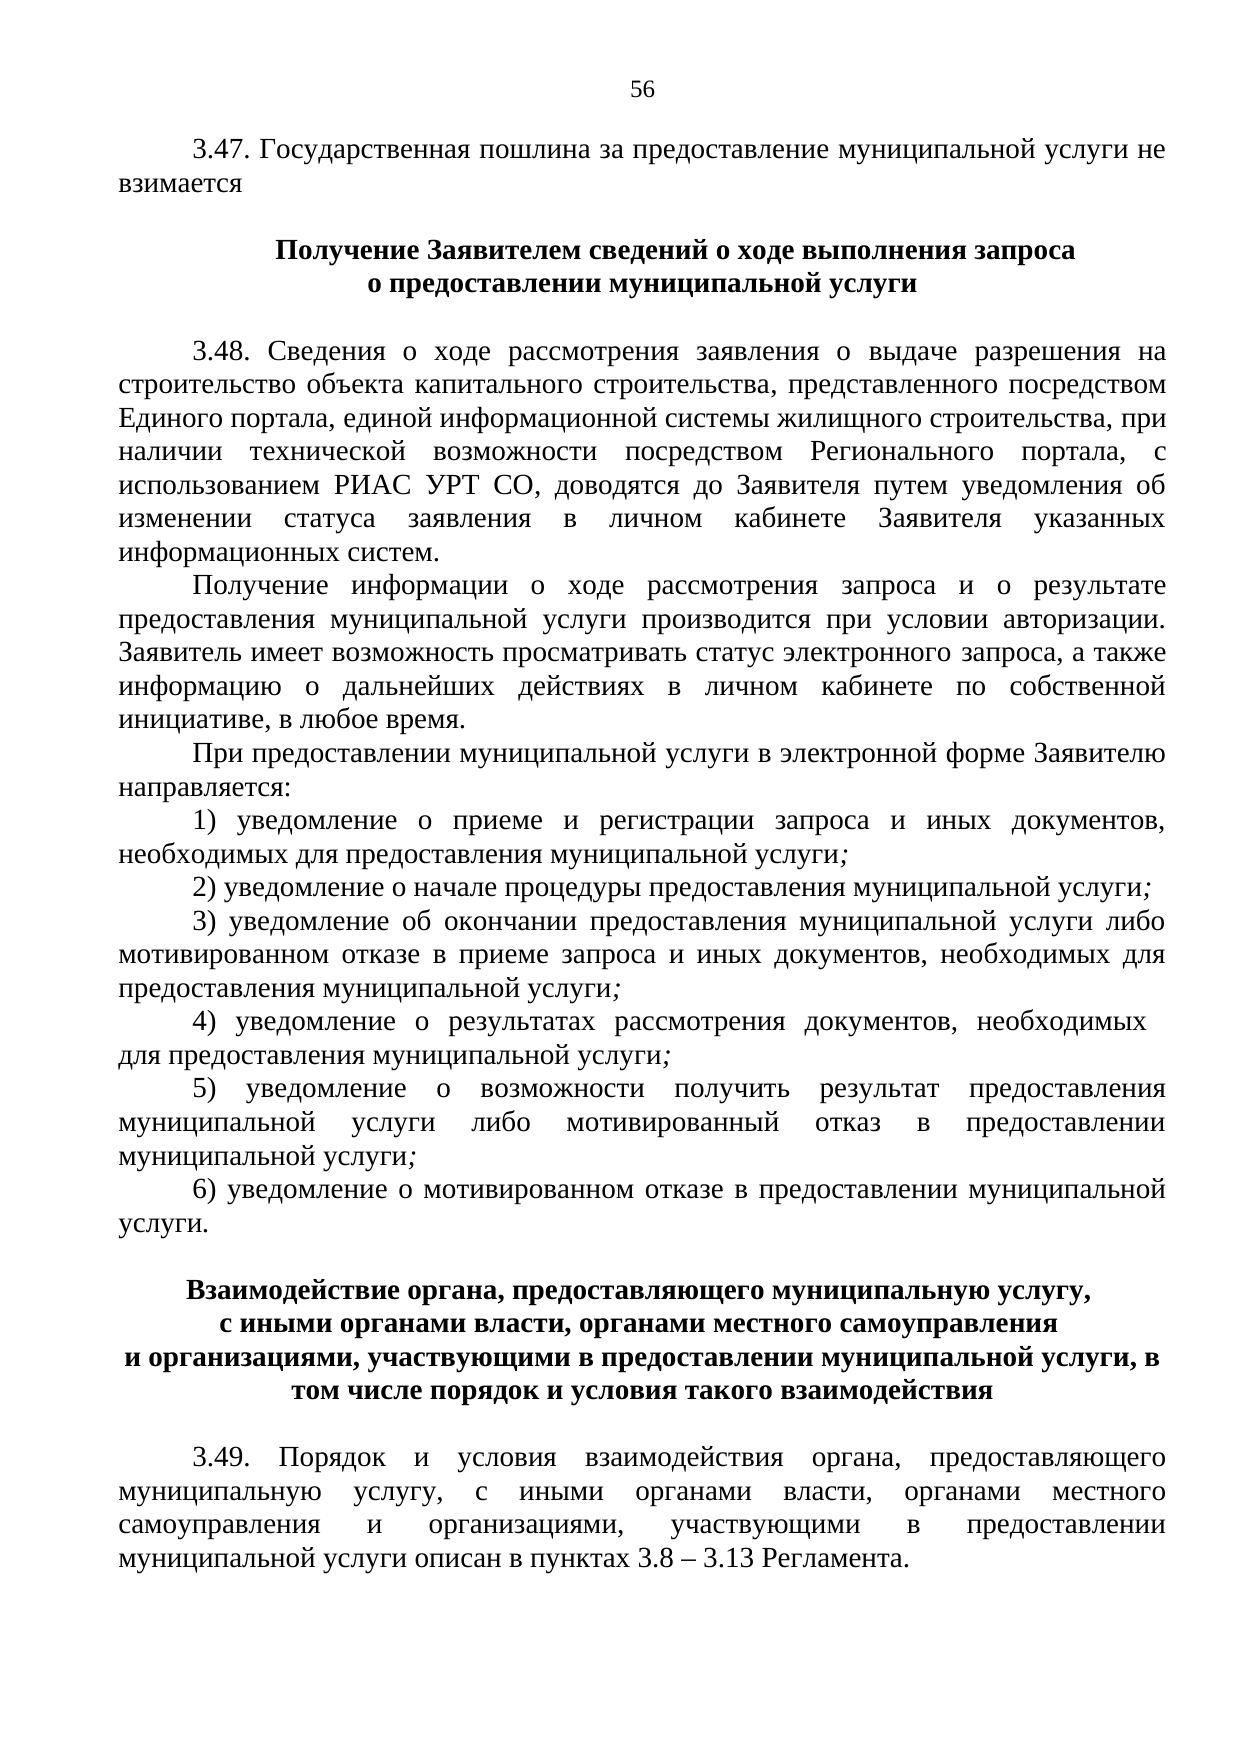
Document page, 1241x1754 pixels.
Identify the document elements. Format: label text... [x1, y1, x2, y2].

text 2) уведомление о начале процедуры предоставления муниципальной услуги; [118, 869, 1167, 903]
text 3) уведомление об окончании предоставления муниципальной услуги либо мотивированном отказе в приеме запроса и иных документов, необходимых для предоставления муниципальной услуги; [118, 903, 1167, 1003]
text 1) уведомление о приеме и регистрации запроса и иных документов, необходимых для предоставления муниципальной услуги; [118, 802, 1167, 869]
text Взаимодействие органа, предоставляющего муниципальную услугу, с иными органами власти, органами местного самоуправления и организациями, участвующими в предоставлении муниципальной услуги, в том числе порядок и условия такого взаимодействия [118, 1272, 1167, 1406]
text Получение информации о ходе рассмотрения запроса и о результате предоставления муниципальной услуги производится при условии авторизации. Заявитель имеет возможность просматривать статус электронного запроса, а также информацию о дальнейших действиях в личном кабинете по собственной инициативе, в любое время. [118, 567, 1167, 735]
text 3.47. Государственная пошлина за предоставление муниципальной услуги не взимается [118, 131, 1167, 198]
text 3.49. Порядок и условия взаимодействия органа, предоставляющего муниципальную услугу, с иными органами власти, органами местного самоуправления и организациями, участвующими в предоставлении муниципальной услуги описан в пунктах 3.8 – 3.13 Регламента. [118, 1439, 1167, 1574]
text 5) уведомление о возможности получить результат предоставления муниципальной услуги либо мотивированный отказ в предоставлении муниципальной услуги; [118, 1071, 1167, 1171]
text 4) уведомление о результатах рассмотрения документов, необходимых для предоставления муниципальной услуги; [118, 1003, 1167, 1071]
text При предоставлении муниципальной услуги в электронной форме Заявителю направляется: [118, 735, 1167, 802]
text Получение Заявителем сведений о ходе выполнения запроса о предоставлении муниципальной услуги [118, 232, 1167, 299]
text 6) уведомление о мотивированном отказе в предоставлении муниципальной услуги. [118, 1171, 1167, 1238]
text 3.48. Сведения о ходе рассмотрения заявления о выдаче разрешения на строительство объекта капитального строительства, представленного посредством Единого портала, единой информационной системы жилищного строительства, при наличии технической возможности посредством Регионального портала, с использованием РИАС УРТ СО, доводятся до Заявителя путем уведомления об изменении статуса заявления в личном кабинете Заявителя указанных информационных систем. [118, 333, 1167, 567]
